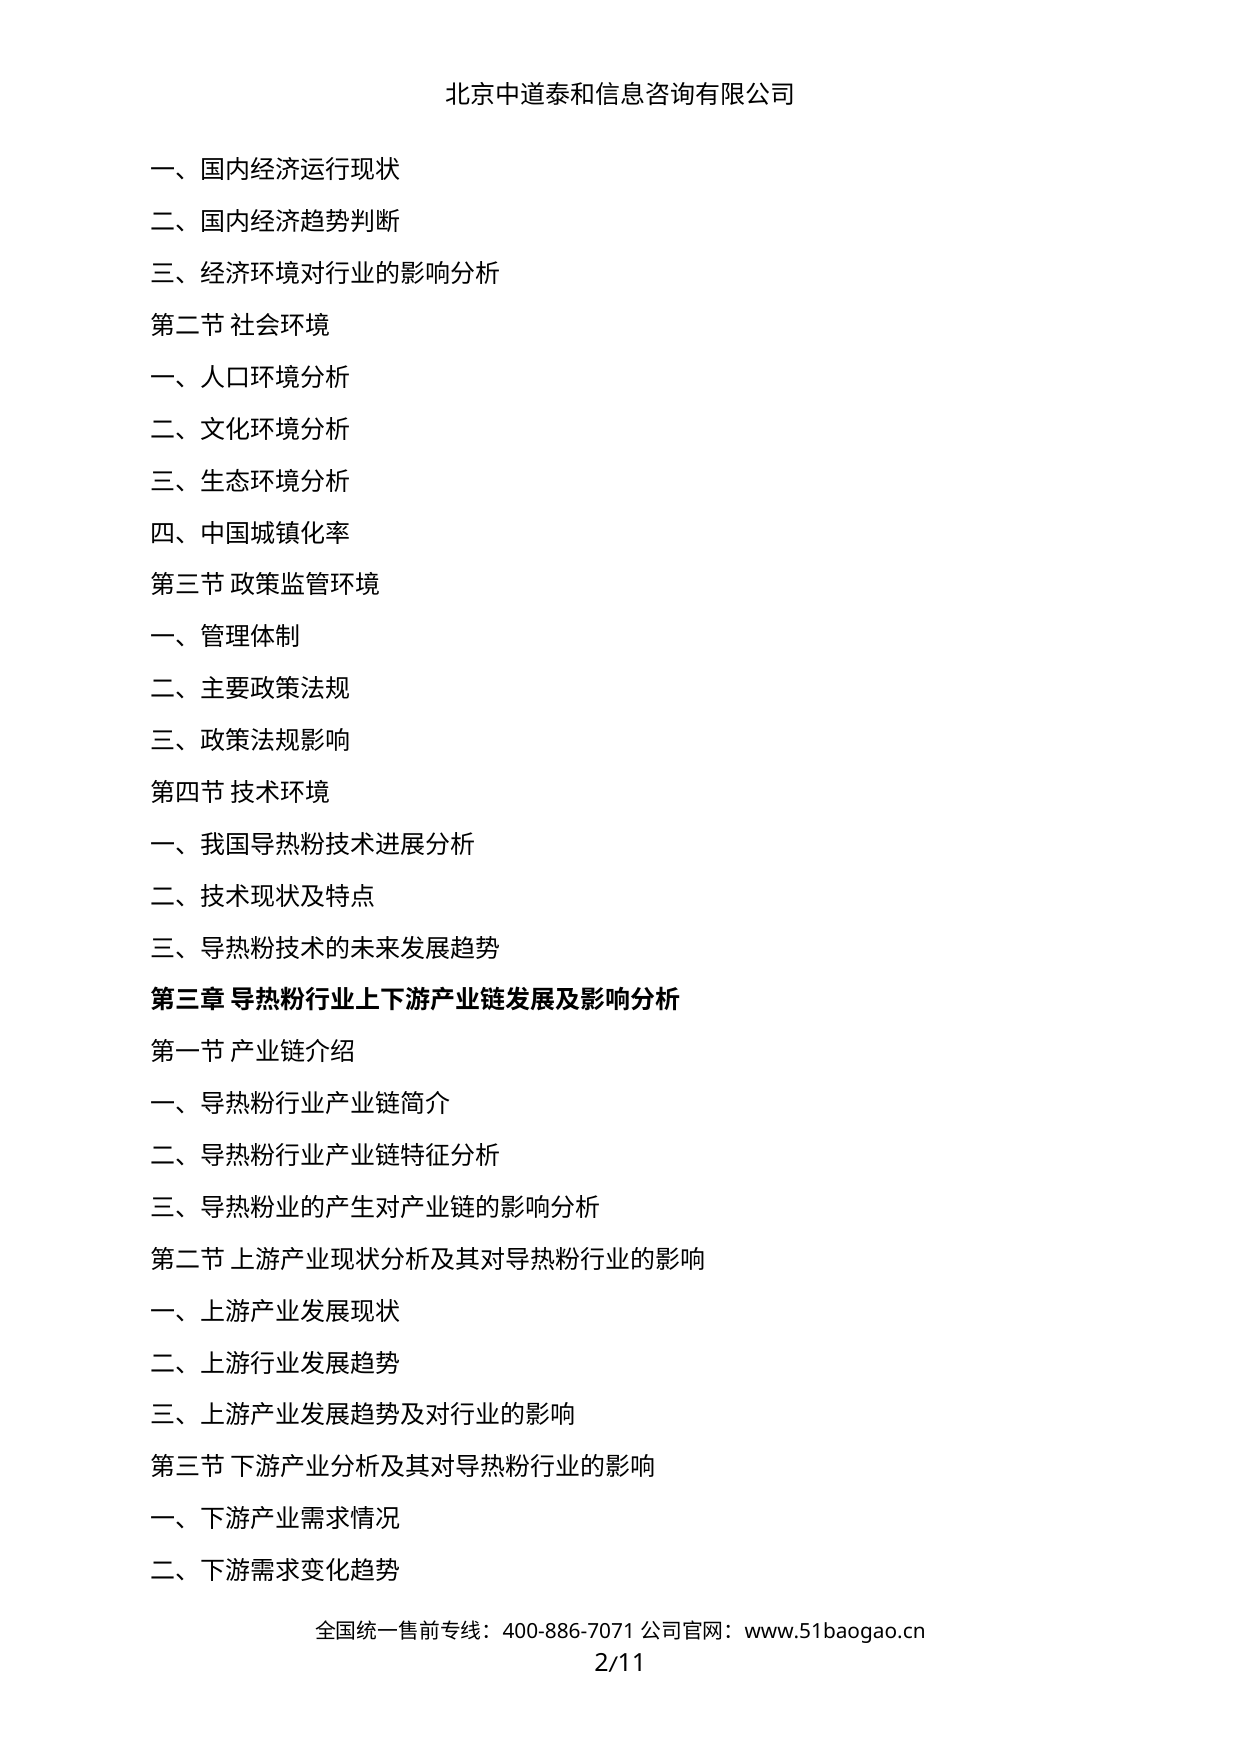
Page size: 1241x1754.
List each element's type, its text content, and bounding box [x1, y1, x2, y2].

text 四、中国城镇化率 [150, 513, 1090, 549]
text 二、导热粉行业产业链特征分析 [150, 1136, 1090, 1172]
text 三、政策法规影响 [150, 721, 1090, 757]
text 第四节 技术环境 [150, 772, 1090, 809]
text 第二节 社会环境 [150, 306, 1090, 342]
text 三、生态环境分析 [150, 461, 1090, 497]
text 一、导热粉行业产业链简介 [150, 1084, 1090, 1120]
text 二、下游需求变化趋势 [150, 1551, 1090, 1587]
text 二、国内经济趋势判断 [150, 202, 1090, 238]
text 一、人口环境分析 [150, 357, 1090, 394]
text 一、我国导热粉技术进展分析 [150, 824, 1090, 861]
text 二、上游行业发展趋势 [150, 1343, 1090, 1379]
text 一、管理体制 [150, 617, 1090, 653]
text 第三节 下游产业分析及其对导热粉行业的影响 [150, 1447, 1090, 1483]
text 三、经济环境对行业的影响分析 [150, 254, 1090, 290]
text 三、导热粉技术的未来发展趋势 [150, 928, 1090, 964]
text 一、国内经济运行现状 [150, 150, 1090, 186]
text 二、文化环境分析 [150, 409, 1090, 446]
text 第二节 上游产业现状分析及其对导热粉行业的影响 [150, 1239, 1090, 1276]
text 二、技术现状及特点 [150, 876, 1090, 912]
text 第一节 产业链介绍 [150, 1032, 1090, 1068]
text 三、导热粉业的产生对产业链的影响分析 [150, 1187, 1090, 1224]
text 第三章 导热粉行业上下游产业链发展及影响分析 [150, 980, 1090, 1016]
text 二、主要政策法规 [150, 669, 1090, 705]
text 三、上游产业发展趋势及对行业的影响 [150, 1395, 1090, 1431]
text 一、下游产业需求情况 [150, 1499, 1090, 1535]
text 一、上游产业发展现状 [150, 1291, 1090, 1327]
text 第三节 政策监管环境 [150, 565, 1090, 601]
